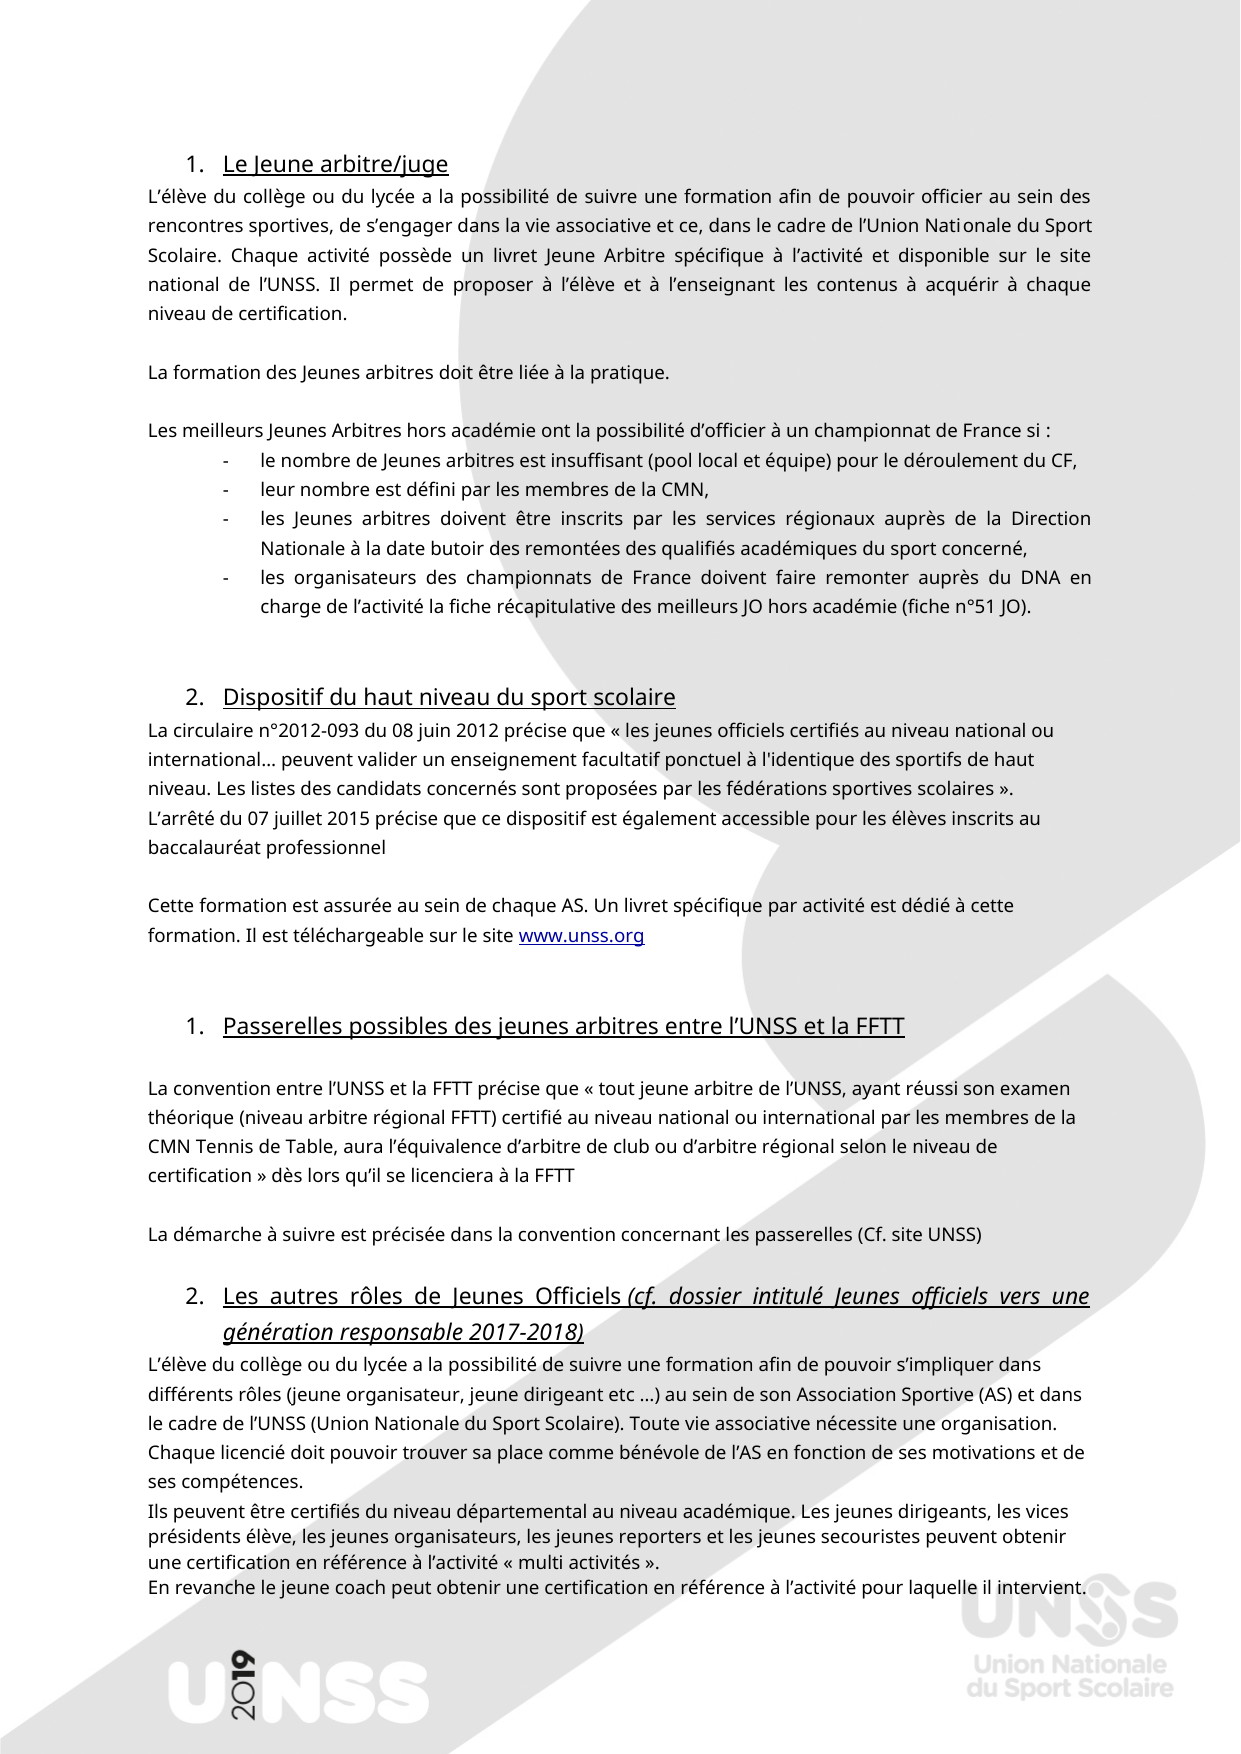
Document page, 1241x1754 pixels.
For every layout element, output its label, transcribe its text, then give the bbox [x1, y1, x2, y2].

text L’élève du collège ou du lycée a la possibilité de suivre une formation afin de pouvoir officier au sein des rencontres sportives, de s’engager dans la vie associative et ce, dans le cadre de l’Union Nationale du Sport Scolaire. Chaque activité possède un livret Jeune Arbitre spécifique à l’activité et disponible sur le site national de l’UNSS. Il permet de proposer à l’élève et à l’enseignant les contenus à acquérir à chaque niveau de certification. [148, 183, 1093, 326]
text Les meilleurs Jeunes Arbitres hors académie ont la possibilité d’officier à un championnat de France si : [148, 418, 1093, 443]
list les organisateurs des championnats de France doivent faire remonter auprès du DNA en charge de l’activité la fiche récapitulative des meilleurs JO hors académie (fiche n°51 JO). [223, 564, 1093, 619]
list leur nombre est défini par les membres de la CMN, [223, 476, 1093, 502]
list Dispositif du haut niveau du sport scolaire [185, 681, 1093, 712]
list Passerelles possibles des jeunes arbitres entre l’UNSS et la FFTT [185, 1010, 1093, 1041]
text La circulaire n°2012-093 du 08 juin 2012 précise que « les jeunes officiels certifiés au niveau national ou international… peuvent valider un enseignement facultatif ponctuel à l'identique des sportifs de haut niveau. Les listes des candidats concernés sont proposées par les fédérations sportives scolaires ». [148, 717, 1093, 801]
list Les autres rôles de Jeunes Officiels (cf. dossier intitulé Jeunes officiels vers une génération responsable 2017-2018) [185, 1280, 1093, 1347]
picture [0, 0, 1241, 1754]
text La convention entre l’UNSS et la FFTT précise que « tout jeune arbitre de l’UNSS, ayant réussi son examen théorique (niveau arbitre régional FFTT) certifié au niveau national ou international par les membres de la CMN Tennis de Table, aura l’équivalence d’arbitre de club ou d’arbitre régional selon le niveau de certification » dès lors qu’il se licenciera à la FFTT [148, 1075, 1093, 1188]
list Le Jeune arbitre/juge [185, 148, 1093, 179]
text L’élève du collège ou du lycée a la possibilité de suivre une formation afin de pouvoir s’impliquer dans différents rôles (jeune organisateur, jeune dirigeant etc …) au sein de son Association Sportive (AS) et dans le cadre de l’UNSS (Union Nationale du Sport Scolaire). Toute vie associative nécessite une organisation. Chaque licencié doit pouvoir trouver sa place comme bénévole de l’AS en fonction de ses motivations et de ses compétences. [148, 1352, 1093, 1494]
list le nombre de Jeunes arbitres est insuffisant (pool local et équipe) pour le déroulement du CF, [223, 447, 1093, 472]
text La formation des Jeunes arbitres doit être liée à la pratique. [148, 359, 1093, 385]
text La démarche à suivre est précisée dans la convention concernant les passerelles (Cf. site UNSS) [148, 1221, 1093, 1247]
text Cette formation est assurée au sein de chaque AS. Un livret spécifique par activité est dédié à cette formation. Il est téléchargeable sur le site www.unss.org [148, 893, 1093, 947]
text L’arrêté du 07 juillet 2015 précise que ce dispositif est également accessible pour les élèves inscrits au baccalauréat professionnel [148, 805, 1093, 860]
text Ils peuvent être certifiés du niveau départemental au niveau académique. Les jeunes dirigeants, les vices présidents élève, les jeunes organisateurs, les jeunes reporters et les jeunes secouristes peuvent obtenir une certification en référence à l’activité « multi activités ». [148, 1498, 1093, 1575]
list les Jeunes arbitres doivent être inscrits par les services régionaux auprès de la Direction Nationale à la date butoir des remontées des qualifiés académiques du sport concerné, [223, 506, 1093, 560]
text En revanche le jeune coach peut obtenir une certification en référence à l’activité pour laquelle il intervient. [148, 1575, 1093, 1600]
